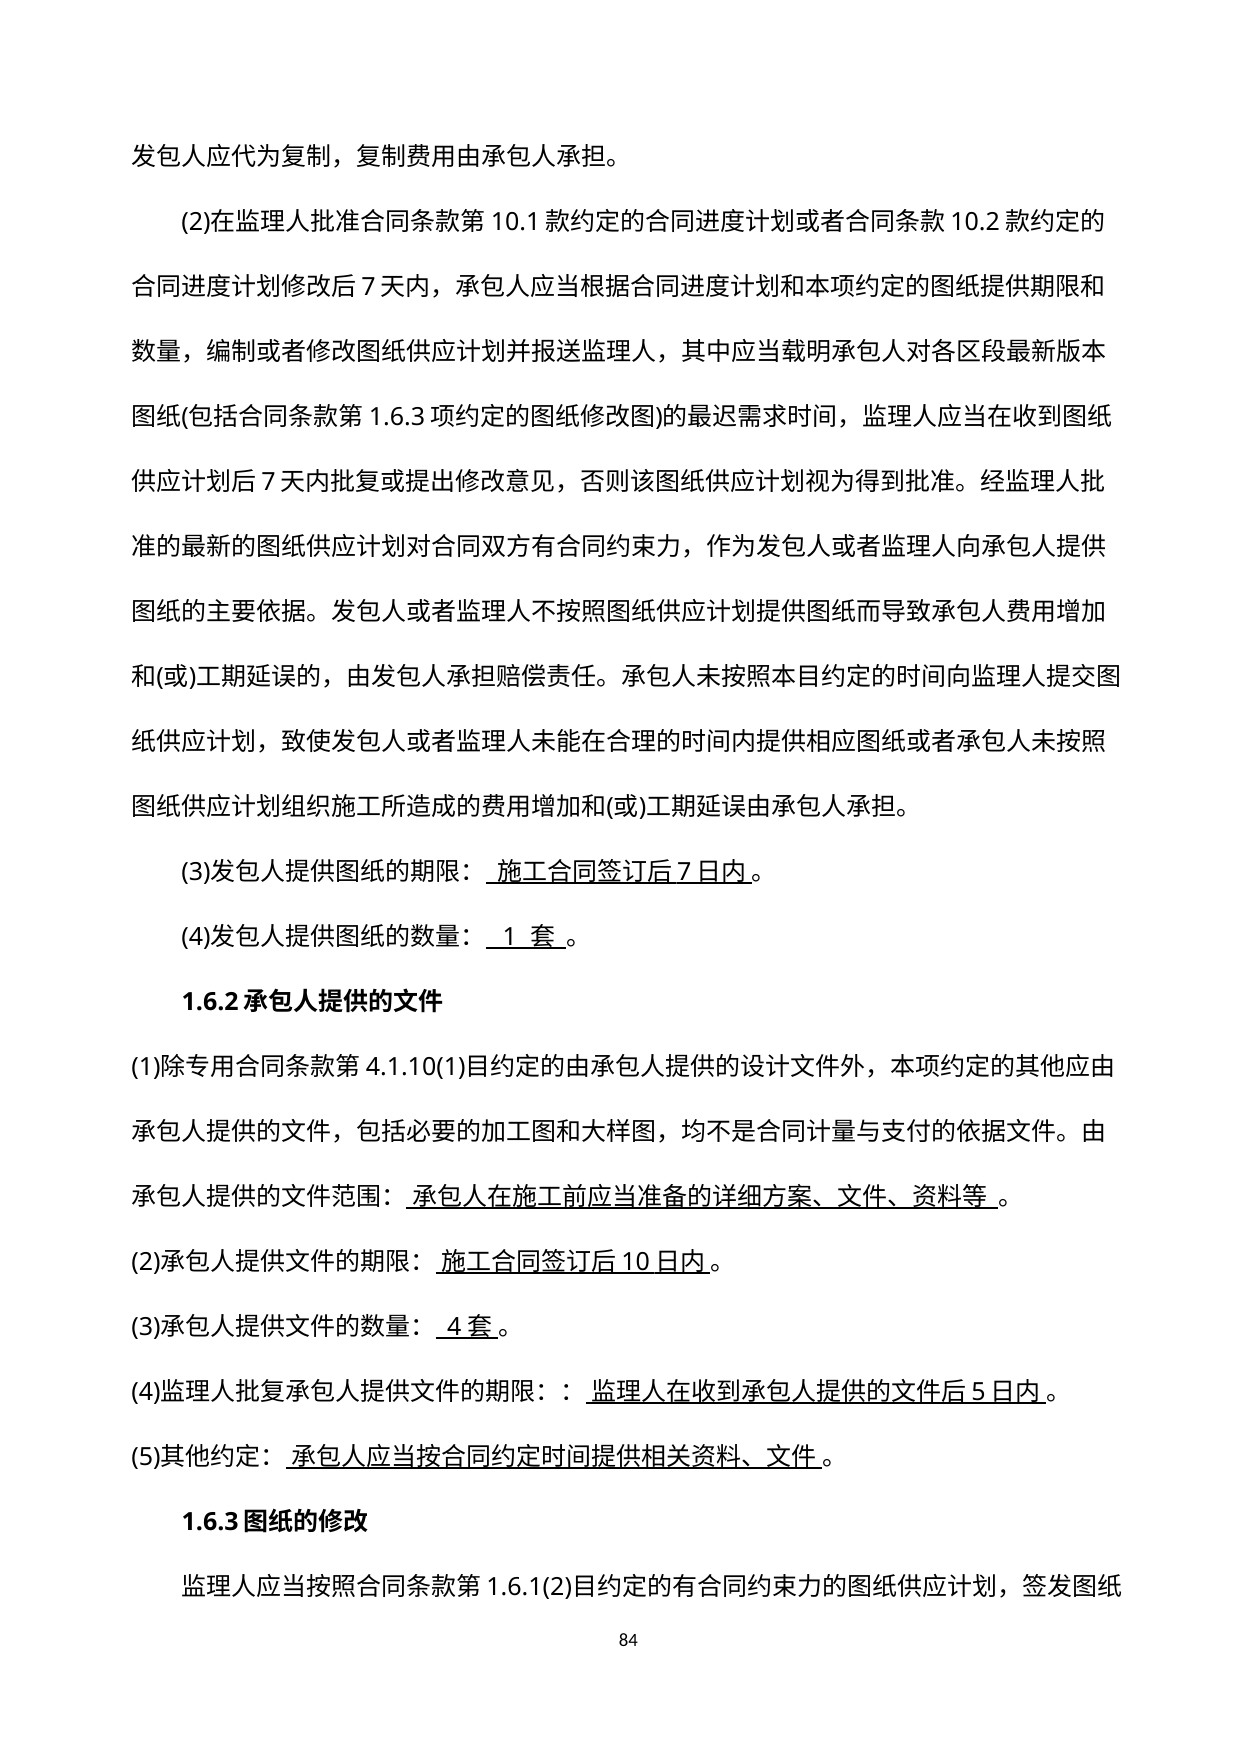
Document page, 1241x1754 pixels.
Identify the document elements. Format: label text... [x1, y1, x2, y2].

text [131, 1552, 1125, 1617]
text 1.6.2承包人提供的文件 [131, 967, 1125, 1032]
text 1.6.3图纸的修改 [131, 1487, 1125, 1552]
text (1)除专用合同条款第4.1.10(1)目约定的由承包人提供的设计文件外，本项约定的其他应由承包人提供的文件，包括必要的加工图和大样图，均不是合同计量与支付的依据文件。由承包人提供的文件范围： 承包人在施工前应当准备的详细方案、文件、资料等 。 [131, 1032, 1125, 1227]
text (2)在监理人批准合同条款第10.1款约定的合同进度计划或者合同条款10.2款约定的合同进度计划修改后7天内，承包人应当根据合同进度计划和本项约定的图纸提供期限和数量，编制或者修改图纸供应计划并报送监理人，其中应当载明承包人对各区段最新版本图纸(包括合同条款第1.6.3项约定的图纸修改图)的最迟需求时间，监理人应当在收到图纸供应计划后7天内批复或提出修改意见，否则该图纸供应计划视为得到批准。经监理人批准的最新的图纸供应计划对合同双方有合同约束力，作为发包人或者监理人向承包人提供图纸的主要依据。发包人或者监理人不按照图纸供应计划提供图纸而导致承包人费用增加和(或)工期延误的，由发包人承担赔偿责任。承包人未按照本目约定的时间向监理人提交图纸供应计划，致使发包人或者监理人未能在合理的时间内提供相应图纸或者承包人未按照图纸供应计划组织施工所造成的费用增加和(或)工期延误由承包人承担。 [131, 187, 1125, 837]
text (2)承包人提供文件的期限： 施工合同签订后10日内 。 [131, 1227, 1125, 1292]
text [131, 122, 1125, 187]
text (4)监理人批复承包人提供文件的期限：： 监理人在收到承包人提供的文件后5日内 。 [131, 1357, 1125, 1422]
text (5)其他约定： 承包人应当按合同约定时间提供相关资料、文件 。 [131, 1422, 1125, 1487]
text (3)发包人提供图纸的期限： 施工合同签订后7日内 。 [131, 837, 1125, 902]
text (3)承包人提供文件的数量： 4 套 。 [131, 1292, 1125, 1357]
text (4)发包人提供图纸的数量： 1 套 。 [131, 902, 1125, 967]
